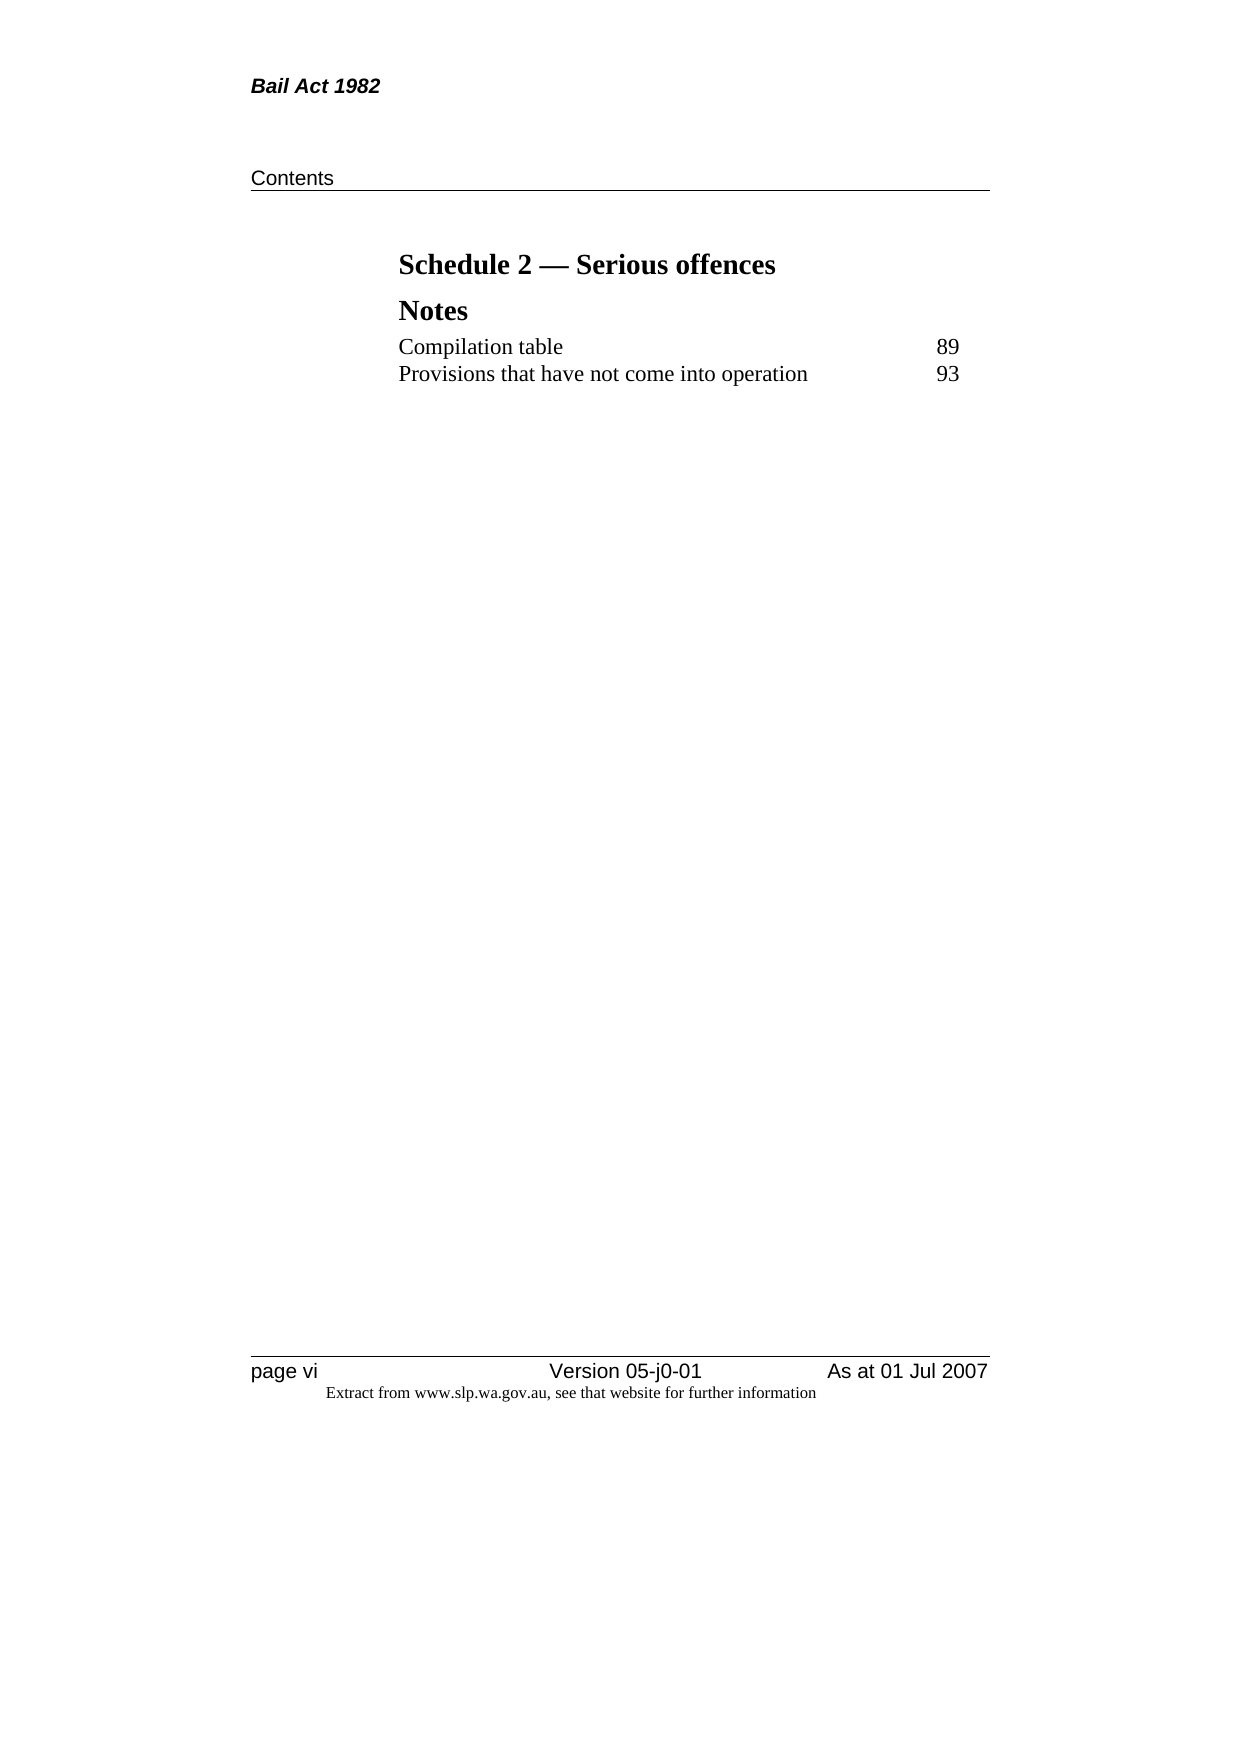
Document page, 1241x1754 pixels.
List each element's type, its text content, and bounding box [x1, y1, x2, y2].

text Provisions that have not come into operation 93 [309, 360, 872, 386]
text Notes [398, 293, 872, 327]
text Compilation table 89 [309, 333, 872, 360]
text Schedule 2 — Serious offences [398, 247, 872, 281]
